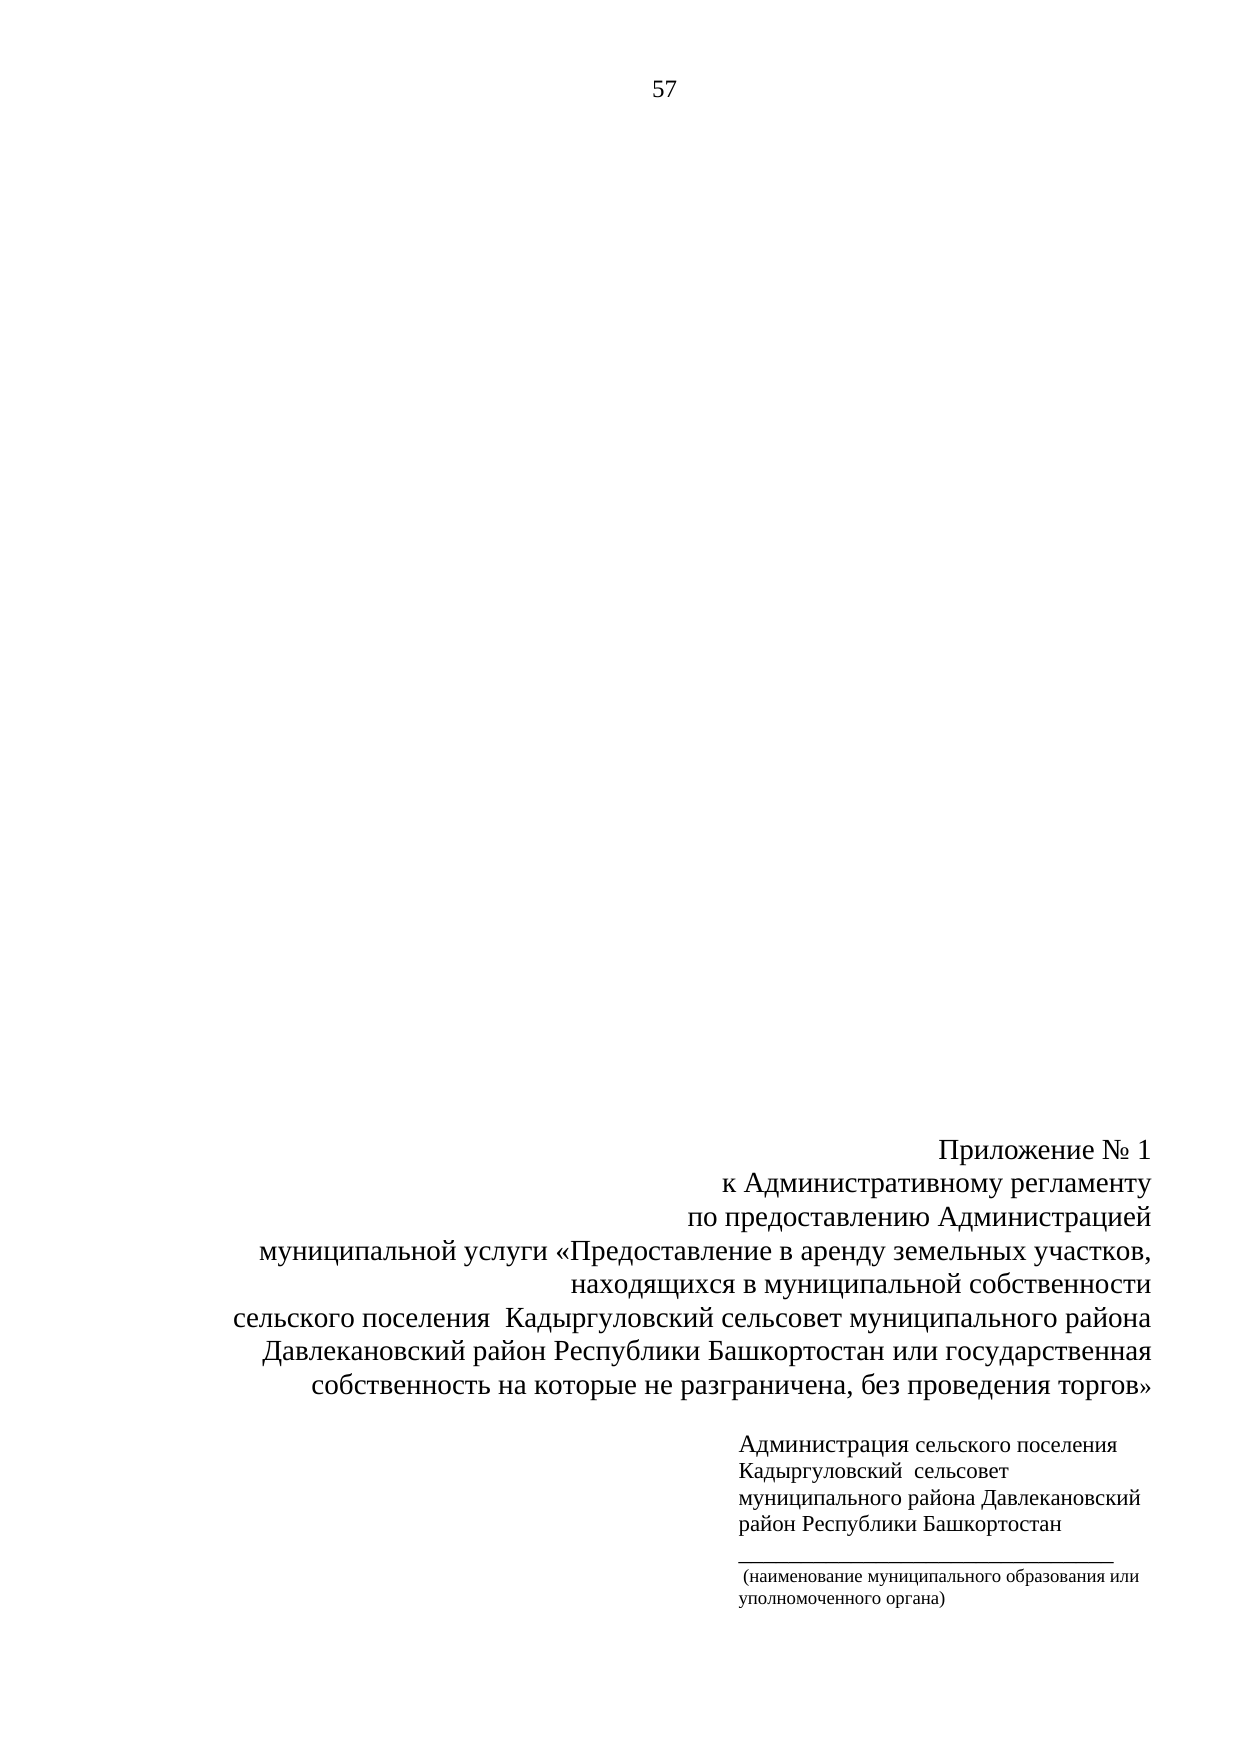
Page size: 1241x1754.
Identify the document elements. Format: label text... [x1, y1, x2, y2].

text Администрация сельского поселения Кадыргуловский сельсовет муниципального района Давлекановский район Республики Башкортостан [738, 1429, 1152, 1537]
text Приложение № 1 [177, 1132, 1152, 1166]
text муниципальной услуги «Предоставление в аренду земельных участков, [177, 1233, 1152, 1266]
text по предоставлению Администрацией [177, 1199, 1152, 1233]
text (наименование муниципального образования или уполномоченного органа) [738, 1565, 1152, 1608]
text к Административному регламенту [177, 1166, 1152, 1199]
text находящихся в муниципальной собственности [177, 1266, 1152, 1300]
text сельского поселения Кадыргуловский сельсовет муниципального района Давлекановский район Республики Башкортостан или государственная [177, 1300, 1152, 1367]
text ______________________________ [738, 1537, 1152, 1565]
text собственность на которые не разграничена, без проведения торгов» [177, 1367, 1152, 1400]
